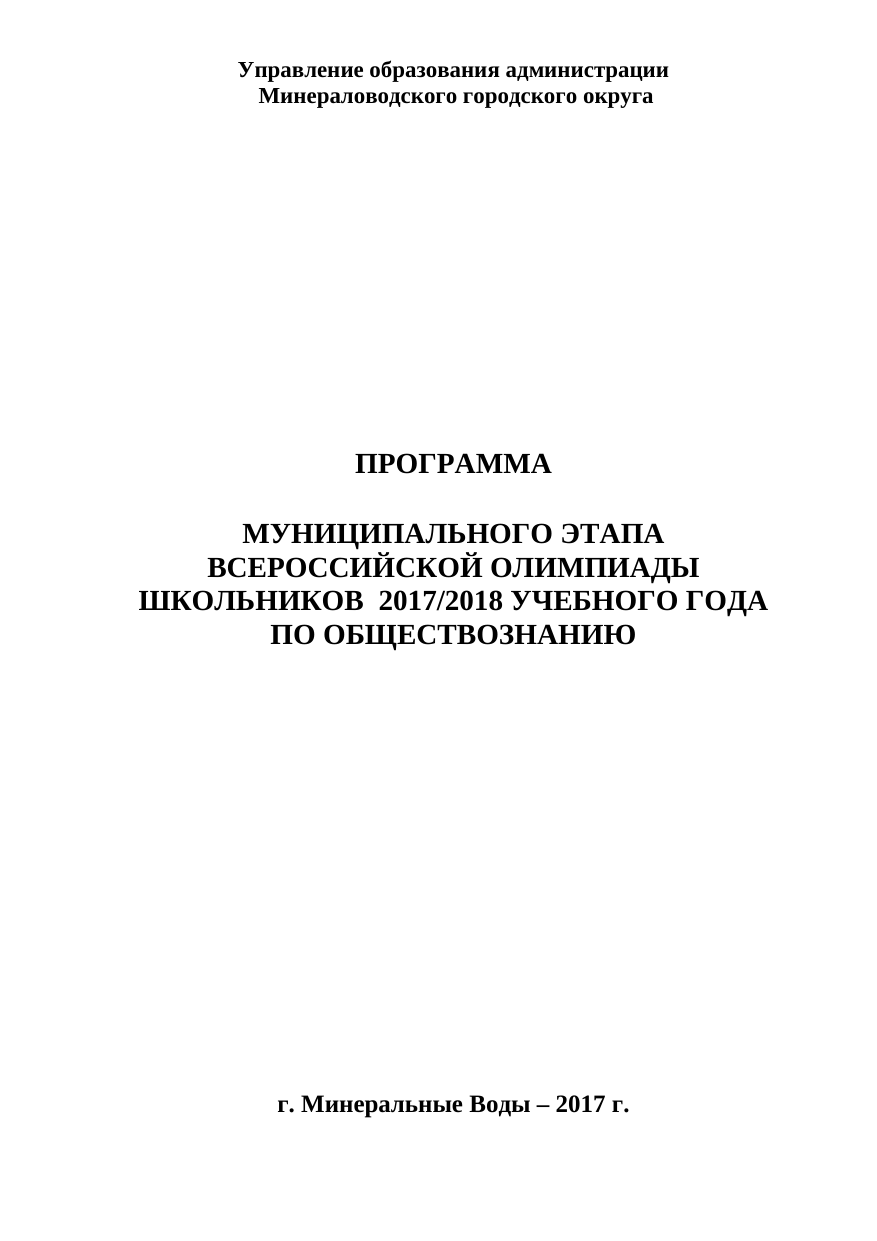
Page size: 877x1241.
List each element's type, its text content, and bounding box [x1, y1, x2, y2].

subtitle ШКОЛЬНИКОВ 2017/2018 УЧЕБНОГО ГОДА [83, 583, 824, 617]
subtitle ПО ОБЩЕСТВОЗНАНИЮ [83, 617, 824, 650]
text Минераловодского городского округа [83, 82, 824, 109]
text Управление образования администрации [83, 56, 824, 82]
subtitle ВСЕРОССИЙСКОЙ ОЛИМПИАДЫ [83, 550, 824, 583]
subtitle МУНИЦИПАЛЬНОГО ЭТАПА [83, 516, 824, 550]
subtitle ПРОГРАММА [83, 447, 824, 480]
text г. Минеральные Воды – 2017 г. [83, 1089, 824, 1117]
